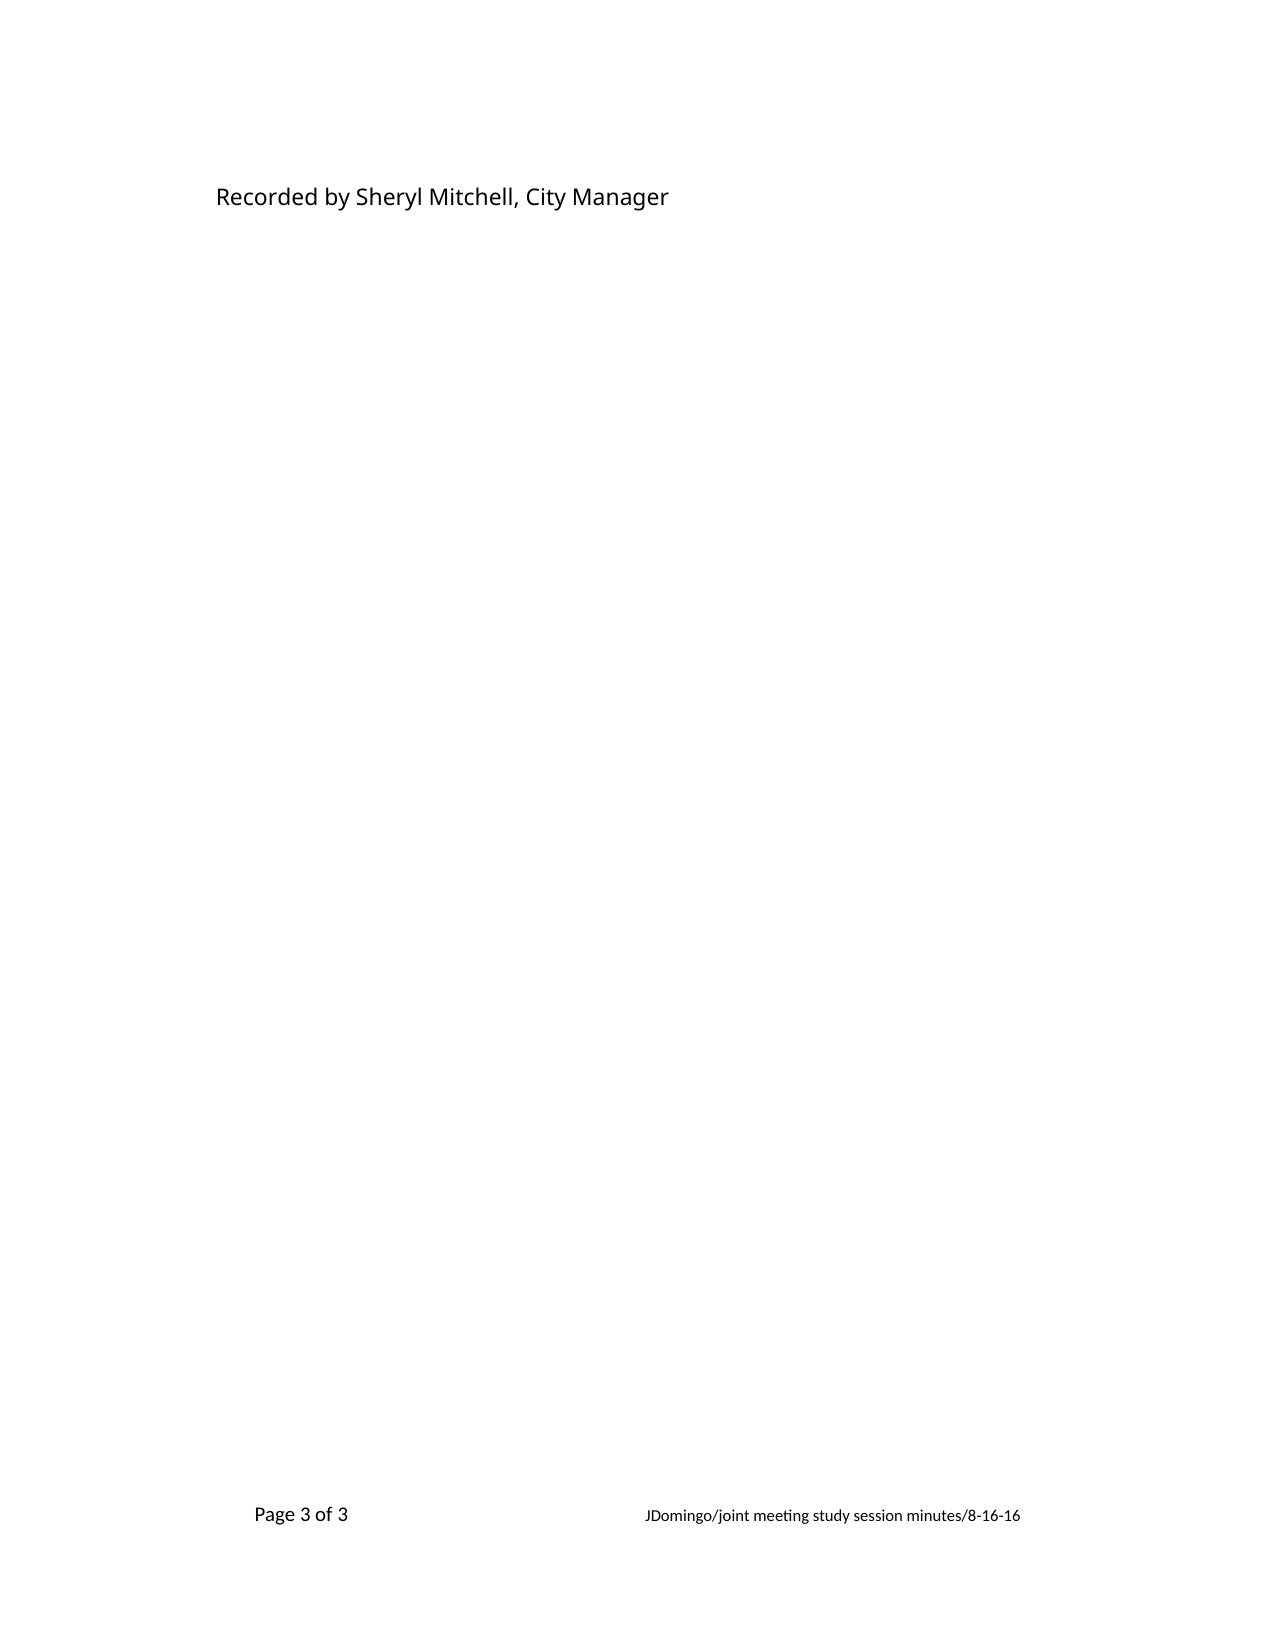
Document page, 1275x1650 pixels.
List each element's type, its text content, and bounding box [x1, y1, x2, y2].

text Recorded by Sheryl Mitchell, City Manager [159, 181, 1125, 212]
